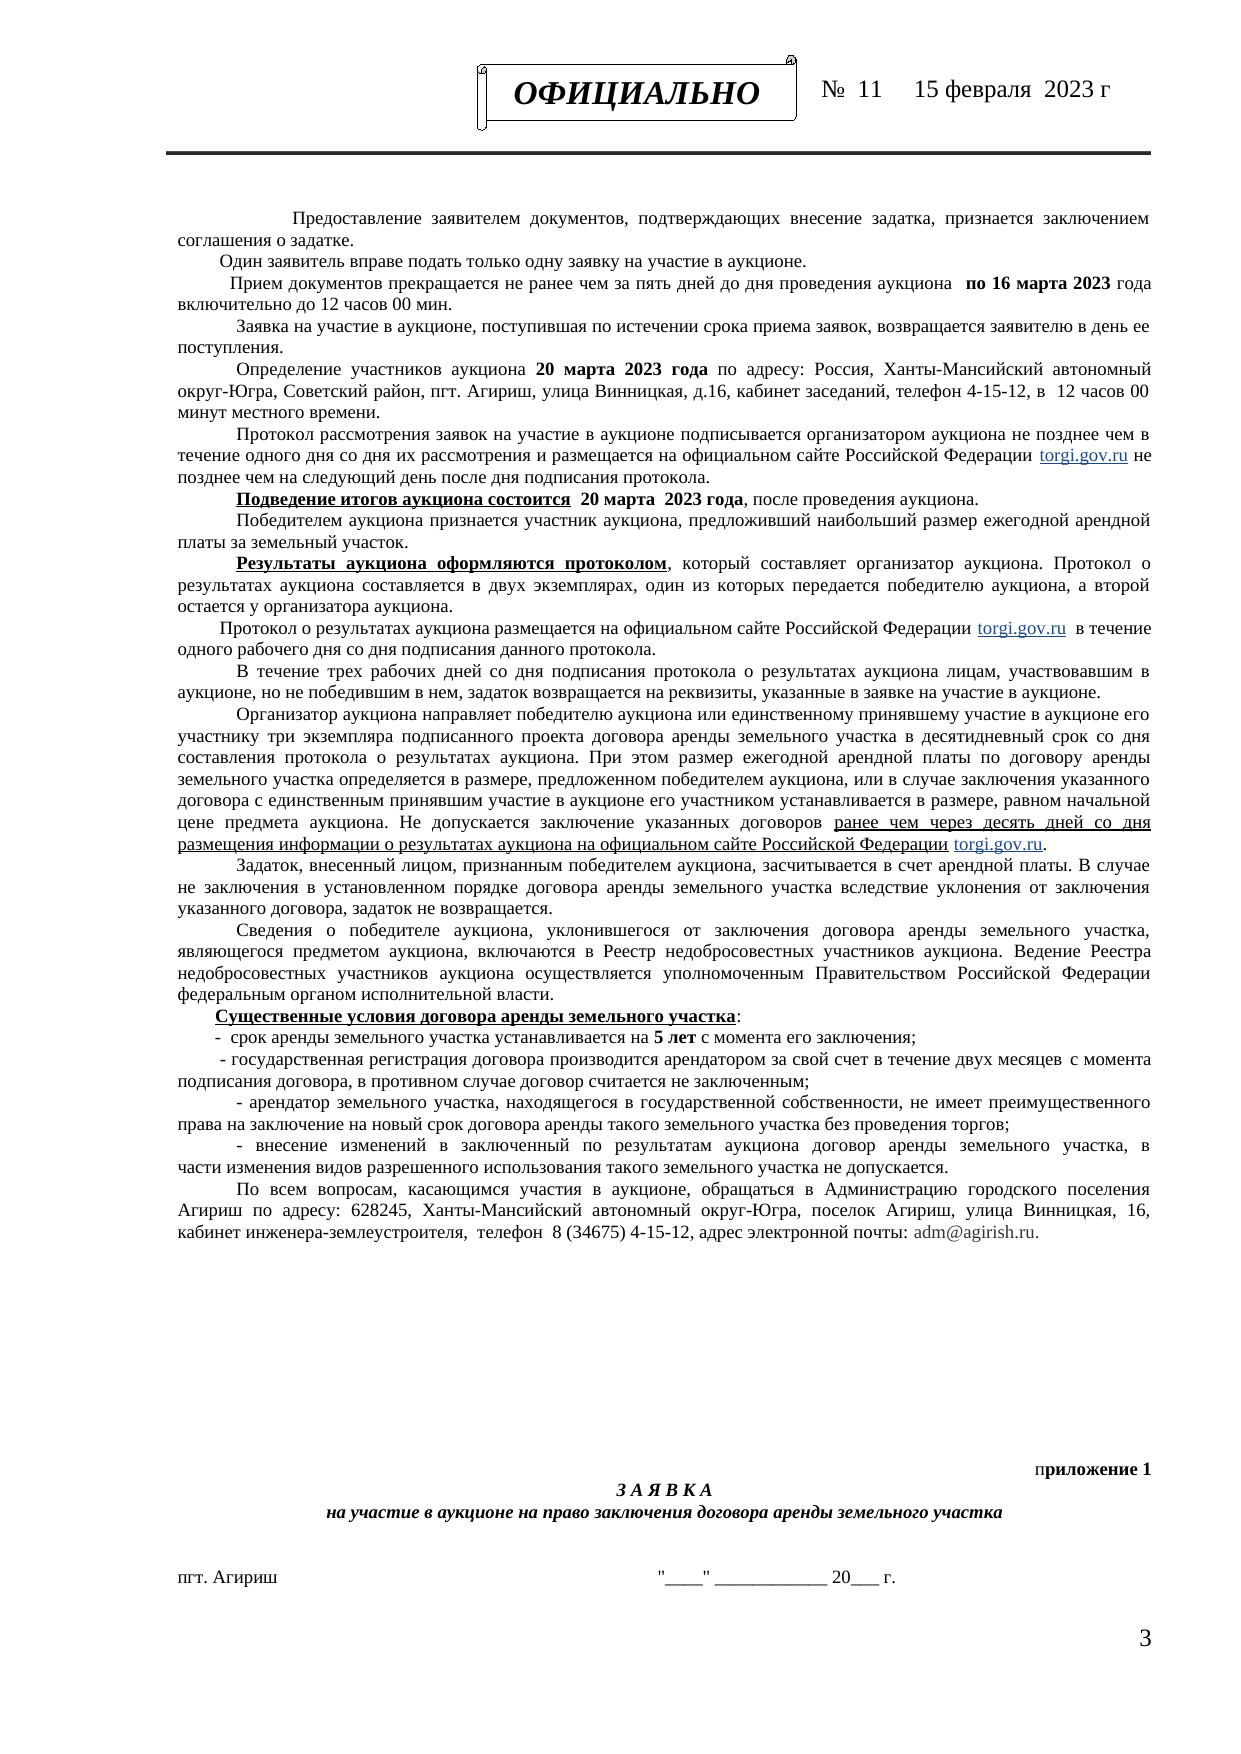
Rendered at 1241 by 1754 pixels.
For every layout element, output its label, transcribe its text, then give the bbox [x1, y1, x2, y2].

text Подведение итогов аукциона состоится 20 марта 2023 года, после проведения аукциона. [177, 487, 1152, 509]
text Определение участников аукциона 20 марта 2023 года по адресу: Россия, Ханты-Мансийский автономный округ-Югра, Советский район, пгт. Агириш, улица Винницкая, д.16, кабинет заседаний, телефон 4-15-12, в 12 часов 00 минут местного времени. [177, 358, 1152, 423]
text на участие в аукционе на право заключения договора аренды земельного участка [177, 1501, 1152, 1522]
text Задаток, внесенный лицом, признанным победителем аукциона, засчитывается в счет арендной платы. В случае не заключения в установленном порядке договора аренды земельного участка вследствие уклонения от заключения указанного договора, задаток не возвращается. [177, 854, 1152, 919]
text Протокол о результатах аукциона размещается на официальном сайте Российской Федерации torgi.gov.ru в течение одного рабочего дня со дня подписания данного протокола. [177, 617, 1152, 660]
text - внесение изменений в заключенный по результатам аукциона договор аренды земельного участка, в части изменения видов разрешенного использования такого земельного участка не допускается. [177, 1134, 1152, 1177]
text Один заявитель вправе подать только одну заявку на участие в аукционе. [177, 250, 1152, 272]
text Победителем аукциона признается участник аукциона, предложивший наибольший размер ежегодной арендной платы за земельный участок. [177, 509, 1152, 552]
text Организатор аукциона направляет победителю аукциона или единственному принявшему участие в аукционе его участнику три экземпляра подписанного проекта договора аренды земельного участка в десятидневный срок со дня составления протокола о результатах аукциона. При этом размер ежегодной арендной платы по договору аренды земельного участка определяется в размере, предложенном победителем аукциона, или в случае заключения указанного договора с единственным принявшим участие в аукционе его участником устанавливается в размере, равном начальной цене предмета аукциона. Не допускается заключение указанных договоров ранее чем через десять дней со дня размещения информации о результатах аукциона на официальном сайте Российской Федерации torgi.gov.ru. [177, 703, 1152, 854]
text В течение трех рабочих дней со дня подписания протокола о результатах аукциона лицам, участвовавшим в аукционе, но не победившим в нем, задаток возвращается на реквизиты, указанные в заявке на участие в аукционе. [177, 660, 1152, 703]
text Заявка на участие в аукционе, поступившая по истечении срока приема заявок, возвращается заявителю в день ее поступления. [177, 315, 1152, 358]
text пгт. Агириш "____" ____________ 20___ г. [177, 1566, 1152, 1587]
text Результаты аукциона оформляются протоколом, который составляет организатор аукциона. Протокол о результатах аукциона составляется в двух экземплярах, один из которых передается победителю аукциона, а второй остается у организатора аукциона. [177, 552, 1152, 617]
text Прием документов прекращается не ранее чем за пять дней до дня проведения аукциона по 16 марта 2023 года включительно до 12 часов 00 мин. [177, 272, 1152, 315]
text приложение 1 [177, 1458, 1152, 1479]
text Существенные условия договора аренды земельного участка: [177, 1005, 1152, 1026]
text Сведения о победителе аукциона, уклонившегося от заключения договора аренды земельного участка, являющегося предметом аукциона, включаются в Реестр недобросовестных участников аукциона. Ведение Реестра недобросовестных участников аукциона осуществляется уполномоченным Правительством Российской Федерации федеральным органом исполнительной власти. [177, 919, 1152, 1005]
text По всем вопросам, касающимся участия в аукционе, обращаться в Администрацию городского поселения Агириш по адресу: 628245, Ханты-Мансийский автономный округ-Югра, поселок Агириш, улица Винницкая, 16, кабинет инженера-землеустроителя, телефон 8 (34675) 4-15-12, адрес электронной почты: adm@agirish.ru. [177, 1177, 1152, 1242]
text Протокол рассмотрения заявок на участие в аукционе подписывается организатором аукциона не позднее чем в течение одного дня со дня их рассмотрения и размещается на официальном сайте Российской Федерации torgi.gov.ru не позднее чем на следующий день после дня подписания протокола. [177, 423, 1152, 487]
text Предоставление заявителем документов, подтверждающих внесение задатка, признается заключением соглашения о задатке. [177, 207, 1152, 250]
text З А Я В К А [177, 1479, 1152, 1501]
text - государственная регистрация договора производится арендатором за свой счет в течение двух месяцев с момента подписания договора, в противном случае договор считается не заключенным; [177, 1048, 1152, 1091]
text - арендатор земельного участка, находящегося в государственной собственности, не имеет преимущественного права на заключение на новый срок договора аренды такого земельного участка без проведения торгов; [177, 1091, 1152, 1134]
text - срок аренды земельного участка устанавливается на 5 лет с момента его заключения; [177, 1026, 1152, 1048]
